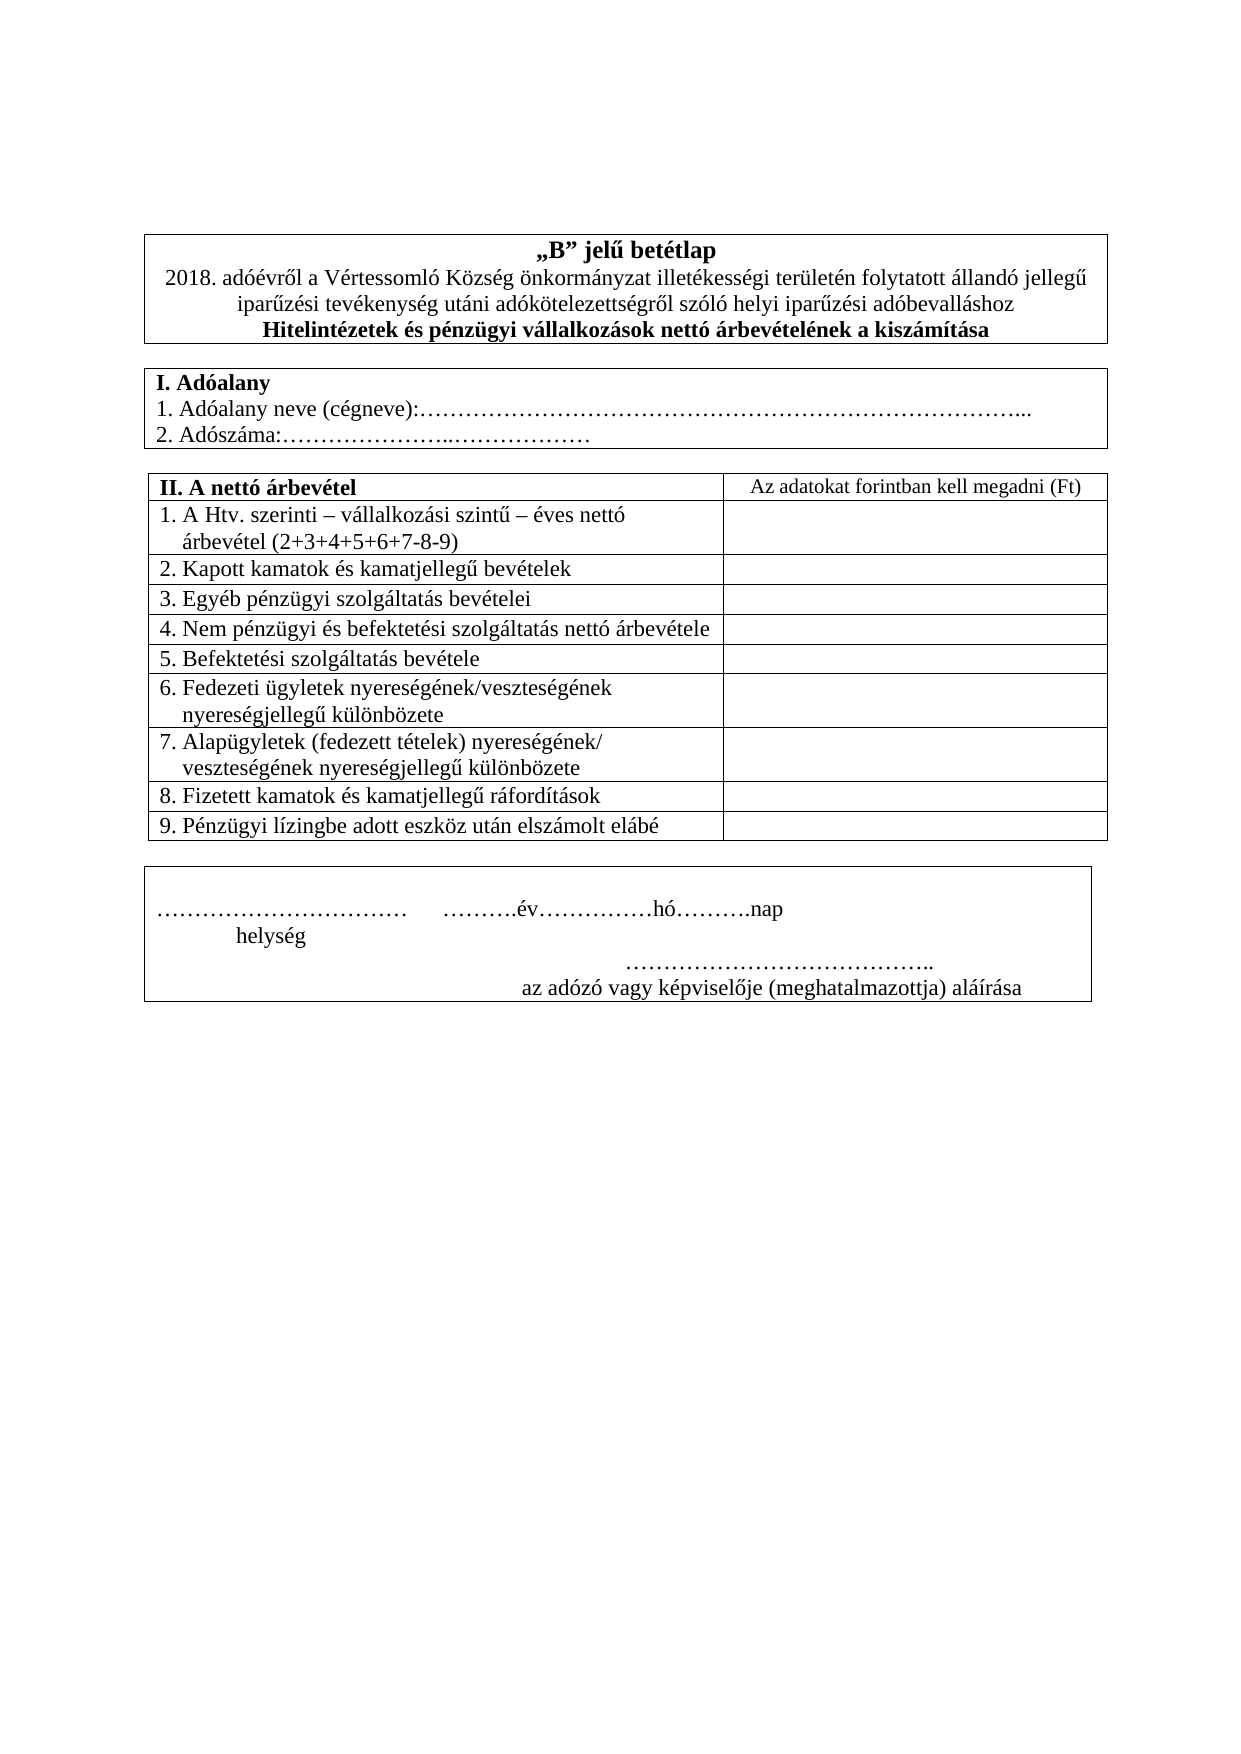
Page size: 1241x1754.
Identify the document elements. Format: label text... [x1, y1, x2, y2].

table_cell [724, 555, 1107, 584]
table_header …………………………… ……….év……………hó……….nap helység ………………………………….. az adózó vagy képviselője (meghatalmazottja) aláírása [145, 867, 1091, 1001]
table_cell 2. Kapott kamatok és kamatjellegű bevételek [149, 555, 723, 584]
table_cell [724, 585, 1107, 614]
table_cell 5. Befektetési szolgáltatás bevétele [149, 645, 723, 673]
table_cell [724, 728, 1107, 781]
table_cell 7. Alapügyletek (fedezett tételek) nyereségének/ veszteségének nyereségjellegű különbözete [149, 728, 723, 781]
table_cell [724, 812, 1107, 840]
table_cell [724, 674, 1107, 727]
table_header I. Adóalany 1. Adóalany neve (cégneve):……………………………………………………………………... 2. Adószáma:…………………..……………… [145, 369, 1107, 448]
table_cell [724, 782, 1107, 811]
table_cell Htv. szerinti – vállalkozási szintű – éves nettó árbevétel (2+3+4+5+6+7-8-9) [149, 501, 723, 554]
table_header „B” jelű betétlap 2018. adóévről a Vértessomló Község önkormányzat illetékességi területén folytatott állandó jellegű iparűzési tevékenység utáni adókötelezettségről szóló helyi iparűzési adóbevalláshoz Hitelintézetek és pénzügyi vállalkozások nettó árbevételének a kiszámítása [145, 235, 1107, 343]
table_header II. A nettó árbevétel [149, 474, 723, 500]
table_cell 6. Fedezeti ügyletek nyereségének/veszteségének nyereségjellegű különbözete [149, 674, 723, 727]
table_cell [724, 615, 1107, 643]
table_cell [724, 501, 1107, 554]
table_cell 4. Nem pénzügyi és befektetési szolgáltatás nettó árbevétele [149, 615, 723, 643]
table_cell [724, 645, 1107, 673]
table_cell 8. Fizetett kamatok és kamatjellegű ráfordítások [149, 782, 723, 811]
table_header Az adatokat forintban kell megadni (Ft) [724, 474, 1107, 500]
table_cell 3. Egyéb pénzügyi szolgáltatás bevételei [149, 585, 723, 614]
table_cell 9. Pénzügyi lízingbe adott eszköz után elszámolt elábé [149, 812, 723, 840]
